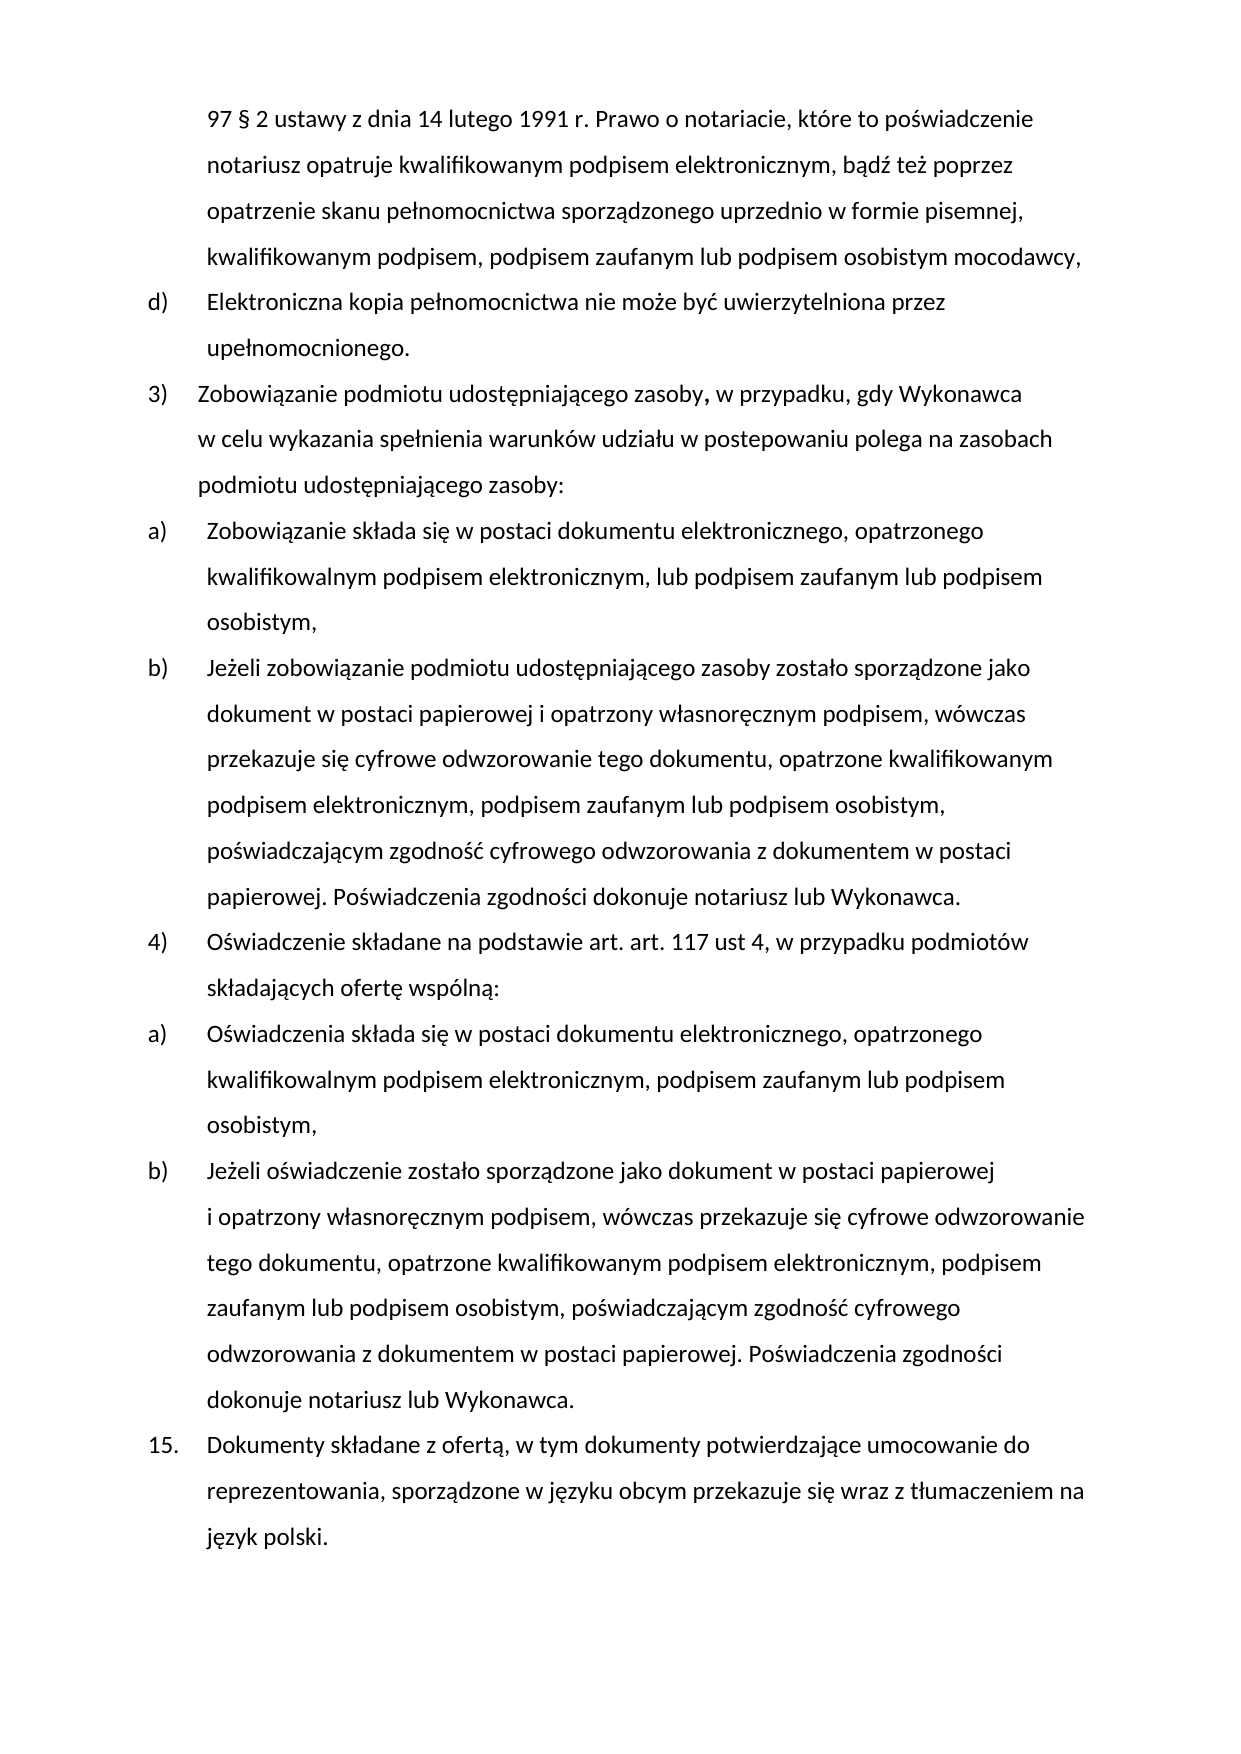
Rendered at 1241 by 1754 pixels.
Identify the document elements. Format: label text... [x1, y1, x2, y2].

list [148, 103, 1093, 271]
list Oświadczenie składane na podstawie art. art. 117 ust 4, w przypadku podmiotów składających ofertę wspólną: [148, 927, 1093, 1003]
list Jeżeli zobowiązanie podmiotu udostępniającego zasoby zostało sporządzone jako dokument w postaci papierowej i opatrzony własnoręcznym podpisem, wówczas przekazuje się cyfrowe odwzorowanie tego dokumentu, opatrzone kwalifikowanym podpisem elektronicznym, podpisem zaufanym lub podpisem osobistym, poświadczającym zgodność cyfrowego odwzorowania z dokumentem w postaci papierowej. Poświadczenia zgodności dokonuje notariusz lub Wykonawca. [148, 652, 1093, 911]
list Oświadczenia składa się w postaci dokumentu elektronicznego, opatrzonego kwalifikowalnym podpisem elektronicznym, podpisem zaufanym lub podpisem osobistym, [148, 1018, 1093, 1140]
list Elektroniczna kopia pełnomocnictwa nie może być uwierzytelniona przez upełnomocnionego. [148, 286, 1093, 363]
list Dokumenty składane z ofertą, w tym dokumenty potwierdzające umocowanie do reprezentowania, sporządzone w języku obcym przekazuje się wraz z tłumaczeniem na język polski. [148, 1429, 1093, 1552]
list Zobowiązanie podmiotu udostępniającego zasoby, w przypadku, gdy Wykonawca w celu wykazania spełnienia warunków udziału w postepowaniu polega na zasobach podmiotu udostępniającego zasoby: [148, 378, 1093, 500]
list Zobowiązanie składa się w postaci dokumentu elektronicznego, opatrzonego kwalifikowalnym podpisem elektronicznym, lub podpisem zaufanym lub podpisem osobistym, [148, 515, 1093, 637]
list Jeżeli oświadczenie zostało sporządzone jako dokument w postaci papierowej i opatrzony własnoręcznym podpisem, wówczas przekazuje się cyfrowe odwzorowanie tego dokumentu, opatrzone kwalifikowanym podpisem elektronicznym, podpisem zaufanym lub podpisem osobistym, poświadczającym zgodność cyfrowego odwzorowania z dokumentem w postaci papierowej. Poświadczenia zgodności dokonuje notariusz lub Wykonawca. [148, 1155, 1093, 1414]
